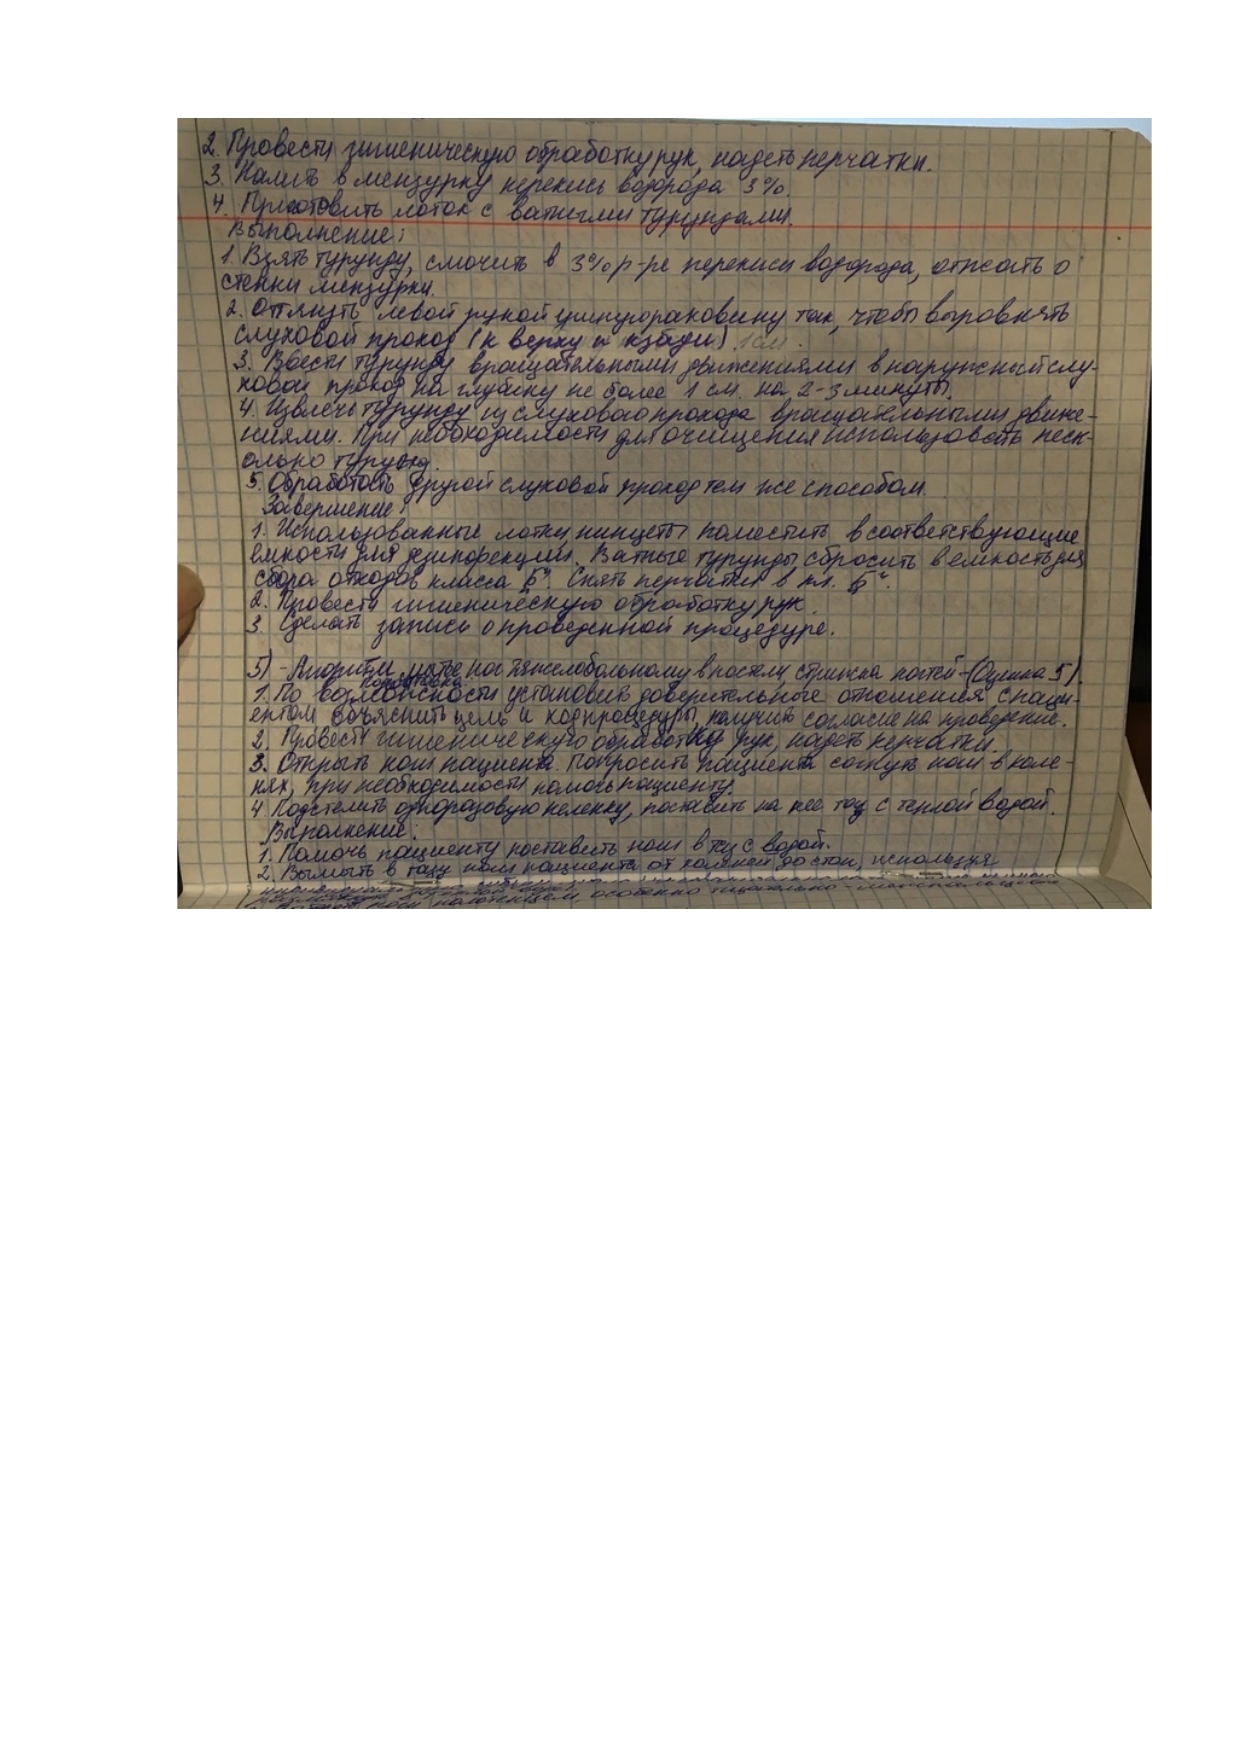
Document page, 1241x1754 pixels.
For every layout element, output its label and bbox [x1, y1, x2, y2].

picture [177, 118, 1152, 909]
